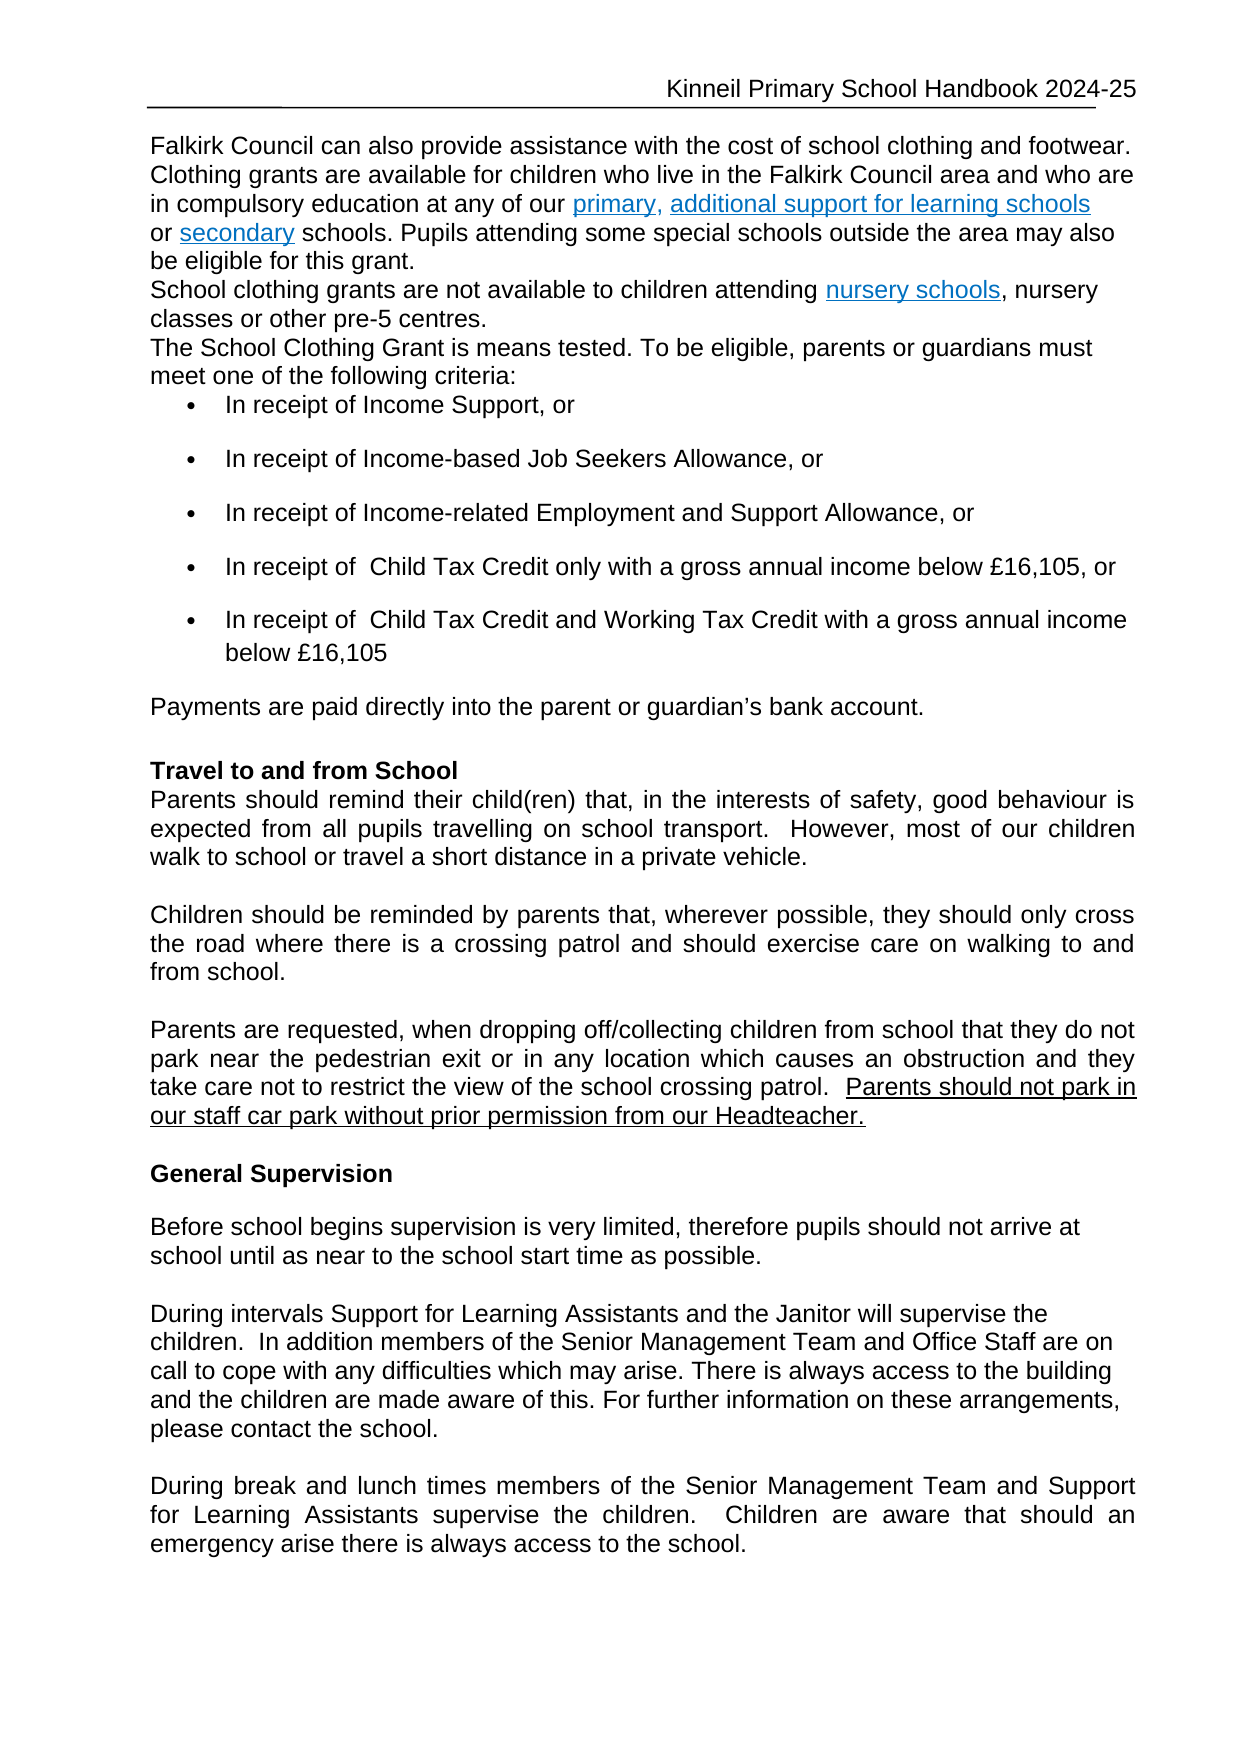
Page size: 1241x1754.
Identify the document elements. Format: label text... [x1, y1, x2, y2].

text Parents are requested, when dropping off/collecting children from school that they do not park near the pedestrian exit or in any location which causes an obstruction and they take care not to restrict the view of the school crossing patrol. Parents should not park in our staff car park without prior permission from our Headteacher. [150, 1015, 1137, 1130]
text Parents should remind their child(ren) that, in the interests of safety, good behaviour is expected from all pupils travelling on school transport. However, most of our children walk to school or travel a short distance in a private vehicle. [150, 785, 1137, 871]
subtitle General Supervision [150, 1158, 1137, 1187]
text School clothing grants are not available to children attending nursery schools, nursery classes or other pre-5 centres. [150, 275, 1137, 332]
text Payments are paid directly into the parent or guardian’s bank account. [150, 692, 1137, 721]
text During intervals Support for Learning Assistants and the Janitor will supervise the children. In addition members of the Senior Management Team and Office Staff are on call to cope with any difficulties which may arise. There is always access to the building and the children are made aware of this. For further information on these arrangements, please contact the school. [150, 1298, 1137, 1442]
text Clothing grants are available for children who live in the Falkirk Council area and who are in compulsory education at any of our primary, additional support for learning schools or secondary schools. Pupils attending some special schools outside the area may also be eligible for this grant. [150, 160, 1137, 275]
text During break and lunch times members of the Senior Management Team and Support for Learning Assistants supervise the children. Children are aware that should an emergency arise there is always access to the school. [150, 1471, 1137, 1557]
text Falkirk Council can also provide assistance with the cost of school clothing and footwear. [150, 131, 1137, 160]
subtitle Travel to and from School [150, 756, 1137, 785]
text The School Clothing Grant is means tested. To be eligible, parents or guardians must meet one of the following criteria: [150, 332, 1137, 390]
list In receipt of Income-related Employment and Support Allowance, or [187, 498, 1137, 526]
list In receipt of Income Support, or [187, 390, 1137, 419]
list In receipt of Child Tax Credit only with a gross annual income below £16,105, or [187, 552, 1137, 580]
list In receipt of Income-based Job Seekers Allowance, or [187, 444, 1137, 473]
list In receipt of Child Tax Credit and Working Tax Credit with a gross annual income below £16,105 [187, 605, 1137, 667]
text Children should be reminded by parents that, wherever possible, they should only cross the road where there is a crossing patrol and should exercise care on walking to and from school. [150, 900, 1137, 986]
text Before school begins supervision is very limited, therefore pupils should not arrive at school until as near to the school start time as possible. [150, 1212, 1137, 1270]
